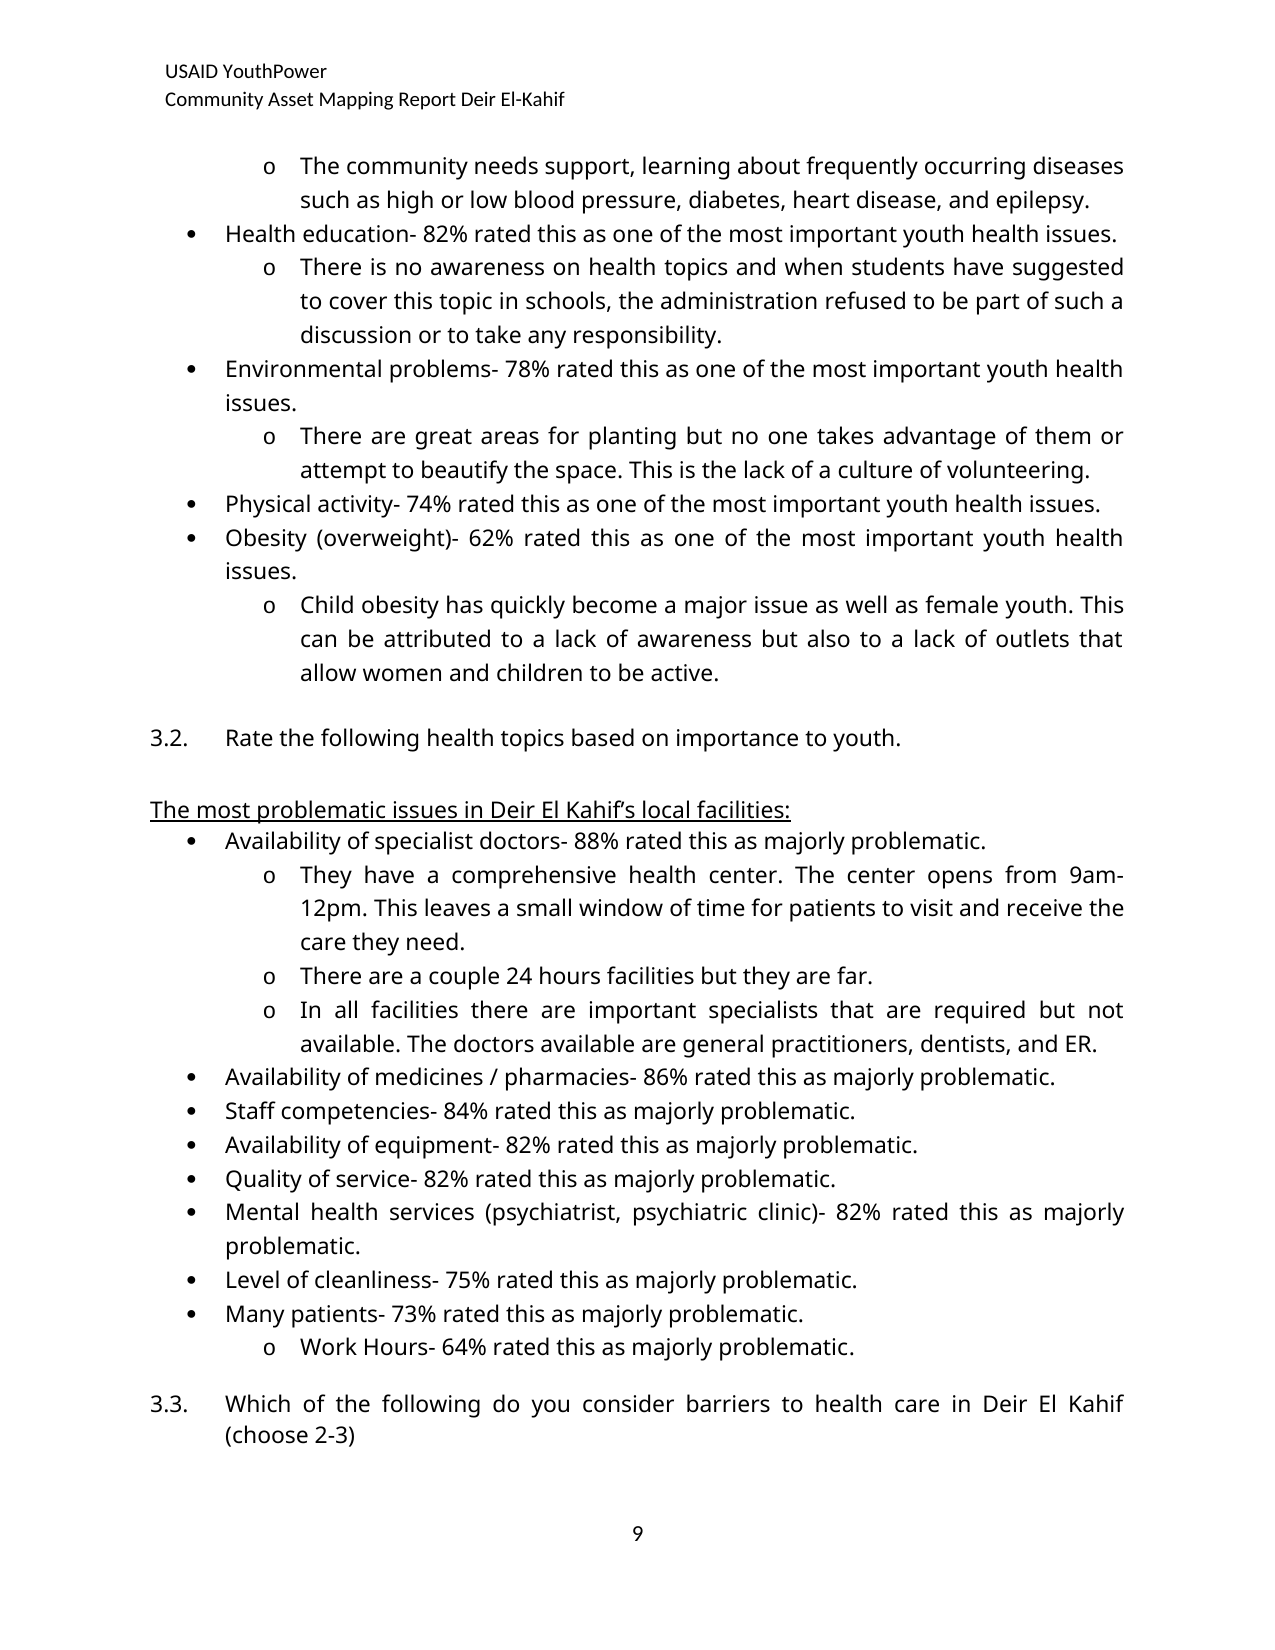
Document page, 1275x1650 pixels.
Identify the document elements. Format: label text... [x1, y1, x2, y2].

list Mental health services (psychiatrist, psychiatric clinic)- 82% rated this as majorly problematic. [187, 1196, 1125, 1261]
list The community needs support, learning about frequently occurring diseases such as high or low blood pressure, diabetes, heart disease, and epilepsy. [262, 150, 1125, 215]
list Rate the following health topics based on importance to youth. [150, 722, 1125, 753]
list Availability of medicines / pharmacies- 86% rated this as majorly problematic. [187, 1061, 1125, 1093]
list Availability of specialist doctors- 88% rated this as majorly problematic. [187, 825, 1125, 856]
list There is no awareness on health topics and when students have suggested to cover this topic in schools, the administration refused to be part of such a discussion or to take any responsibility. [262, 251, 1125, 350]
list Quality of service- 82% rated this as majorly problematic. [187, 1163, 1125, 1194]
list They have a comprehensive health center. The center opens from 9am-12pm. This leaves a small window of time for patients to visit and receive the care they need. [262, 858, 1125, 957]
list There are a couple 24 hours facilities but they are far. [262, 960, 1125, 991]
list Obesity (overweight)- 62% rated this as one of the most important youth health issues. [187, 522, 1125, 587]
text The most problematic issues in Deir El Kahif’s local facilities: [150, 793, 1125, 825]
list Many patients- 73% rated this as majorly problematic. [187, 1298, 1125, 1329]
list There are great areas for planting but no one takes advantage of them or attempt to beautify the space. This is the lack of a culture of volunteering. [262, 420, 1125, 485]
list Child obesity has quickly become a major issue as well as female youth. This can be attributed to a lack of awareness but also to a lack of outlets that allow women and children to be active. [262, 589, 1125, 688]
list Physical activity- 74% rated this as one of the most important youth health issues. [187, 488, 1125, 519]
list Work Hours- 64% rated this as majorly problematic. [262, 1331, 1125, 1363]
list Which of the following do you consider barriers to health care in Deir El Kahif (choose 2-3) [150, 1388, 1125, 1450]
list Staff competencies- 84% rated this as majorly problematic. [187, 1095, 1125, 1126]
list In all facilities there are important specialists that are required but not available. The doctors available are general practitioners, dentists, and ER. [262, 994, 1125, 1059]
list Level of cleanliness- 75% rated this as majorly problematic. [187, 1264, 1125, 1295]
list Health education- 82% rated this as one of the most important youth health issues. [187, 218, 1125, 249]
list Environmental problems- 78% rated this as one of the most important youth health issues. [187, 353, 1125, 418]
list Availability of equipment- 82% rated this as majorly problematic. [187, 1129, 1125, 1160]
